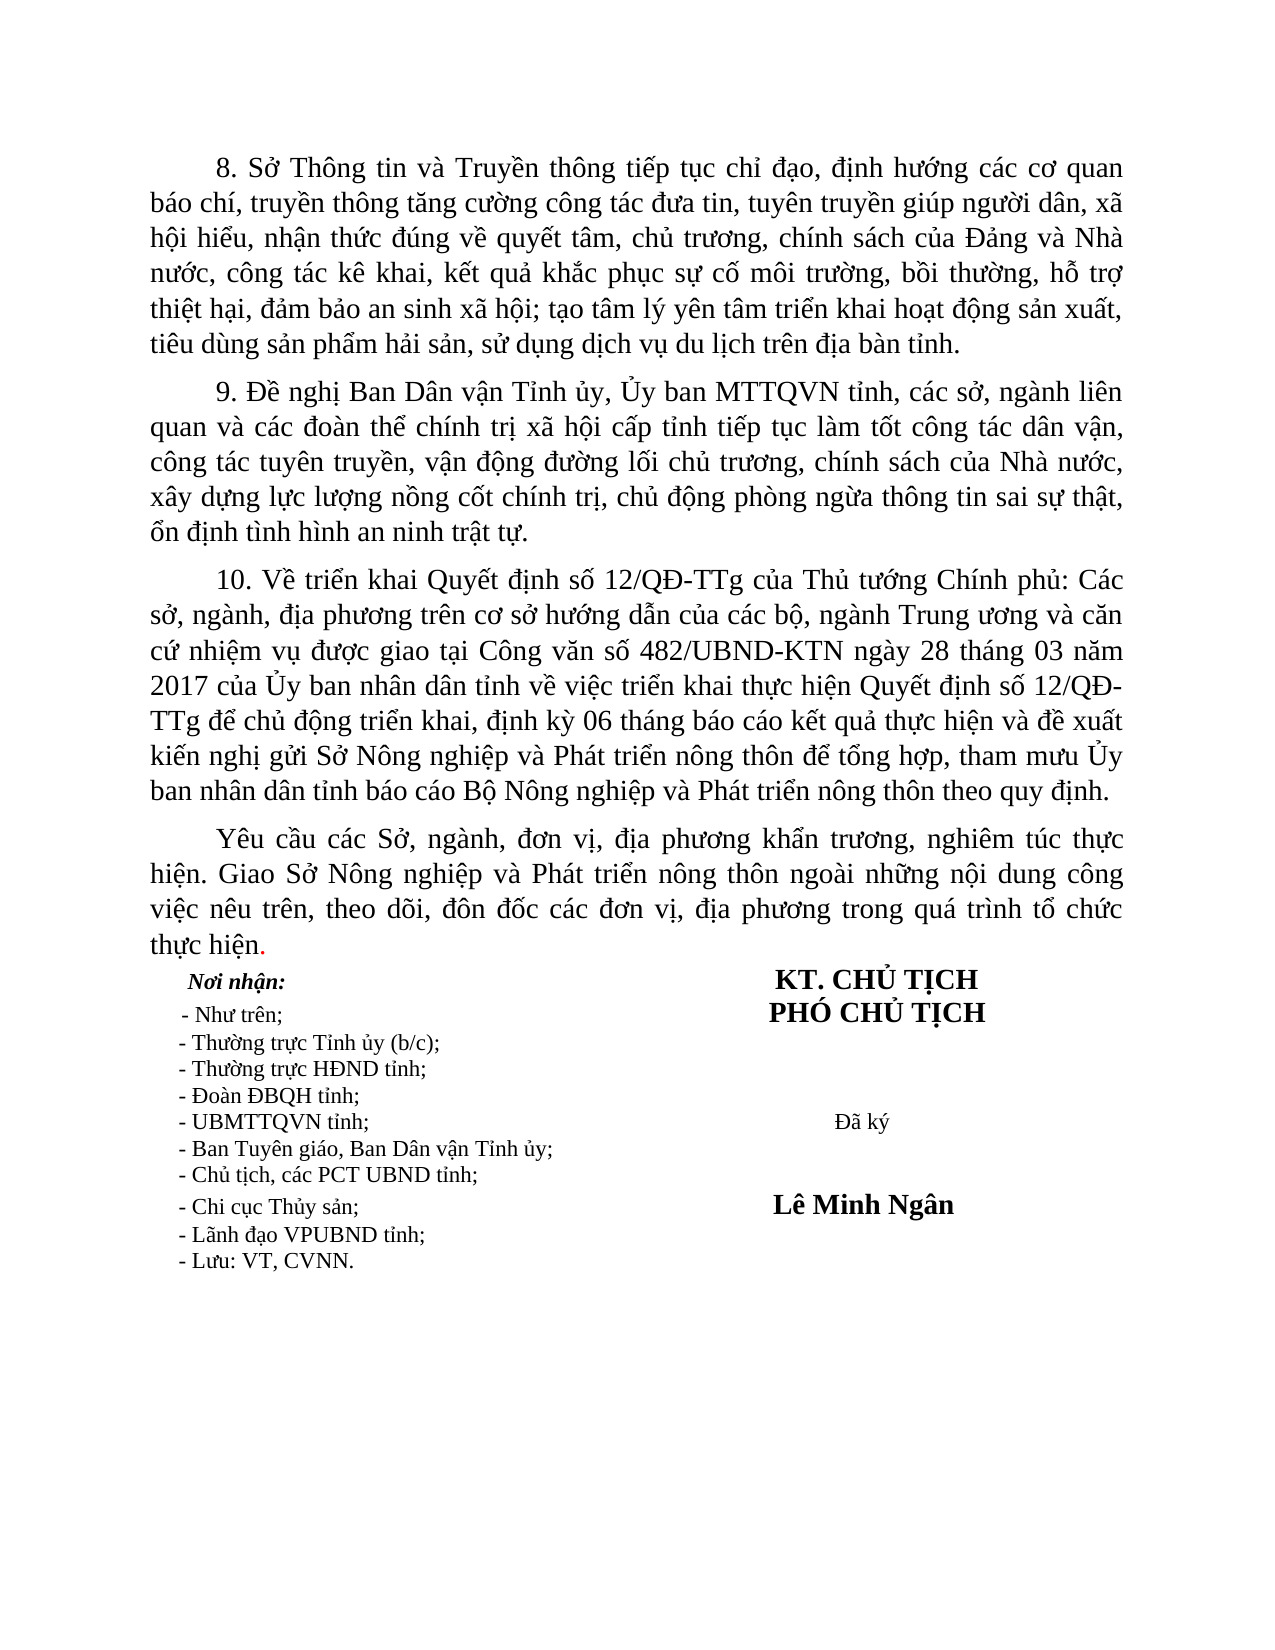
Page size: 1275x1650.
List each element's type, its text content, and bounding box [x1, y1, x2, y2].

text - Thường trực Tỉnh ủy (b/c); [150, 1029, 1125, 1056]
text Yêu cầu các Sở, ngành, đơn vị, địa phương khẩn trương, nghiêm túc thực hiện. Giao Sở Nông nghiệp và Phát triển nông thôn ngoài những nội dung công việc nêu trên, theo dõi, đôn đốc các đơn vị, địa phương trong quá trình tổ chức thực hiện. [150, 821, 1125, 960]
text - Lãnh đạo VPUBND tỉnh; [150, 1221, 1125, 1247]
text - Chi cục Thủy sản; Lê Minh Ngân [150, 1187, 1125, 1221]
text Nơi nhận: KT. CHỦ TỊCH [150, 962, 1125, 996]
text 10. Về triển khai Quyết định số 12/QĐ-TTg của Thủ tướng Chính phủ: Các sở, ngành, địa phương trên cơ sở hướng dẫn của các bộ, ngành Trung ương và căn cứ nhiệm vụ được giao tại Công văn số 482/UBND-KTN ngày 28 tháng 03 năm 2017 của Ủy ban nhân dân tỉnh về việc triển khai thực hiện Quyết định số 12/QĐ-TTg để chủ động triển khai, định kỳ 06 tháng báo cáo kết quả thực hiện và đề xuất kiến nghị gửi Sở Nông nghiệp và Phát triển nông thôn để tổng hợp, tham mưu Ủy ban nhân dân tỉnh báo cáo Bộ Nông nghiệp và Phát triển nông thôn theo quy định. [150, 562, 1125, 807]
text - Lưu: VT, CVNN. [150, 1247, 1125, 1273]
text - Ban Tuyên giáo, Ban Dân vận Tỉnh ủy; [150, 1134, 1125, 1161]
text - Như trên; PHÓ CHỦ TỊCH [150, 996, 1125, 1029]
text - Thường trực HĐND tỉnh; [150, 1056, 1125, 1082]
text - UBMTTQVN tỉnh; Đã ký [150, 1108, 1125, 1134]
text 9. Đề nghị Ban Dân vận Tỉnh ủy, Ủy ban MTTQVN tỉnh, các sở, ngành liên quan và các đoàn thể chính trị xã hội cấp tỉnh tiếp tục làm tốt công tác dân vận, công tác tuyên truyền, vận động đường lối chủ trương, chính sách của Nhà nước, xây dựng lực lượng nồng cốt chính trị, chủ động phòng ngừa thông tin sai sự thật, ổn định tình hình an ninh trật tự. [150, 374, 1125, 548]
text - Đoàn ĐBQH tỉnh; [150, 1082, 1125, 1108]
text - Chủ tịch, các PCT UBND tỉnh; [150, 1161, 1125, 1187]
text 8. Sở Thông tin và Truyền thông tiếp tục chỉ đạo, định hướng các cơ quan báo chí, truyền thông tăng cường công tác đưa tin, tuyên truyền giúp người dân, xã hội hiểu, nhận thức đúng về quyết tâm, chủ trương, chính sách của Đảng và Nhà nước, công tác kê khai, kết quả khắc phục sự cố môi trường, bồi thường, hỗ trợ thiệt hại, đảm bảo an sinh xã hội; tạo tâm lý yên tâm triển khai hoạt động sản xuất, tiêu dùng sản phẩm hải sản, sử dụng dịch vụ du lịch trên địa bàn tỉnh. [150, 150, 1125, 359]
